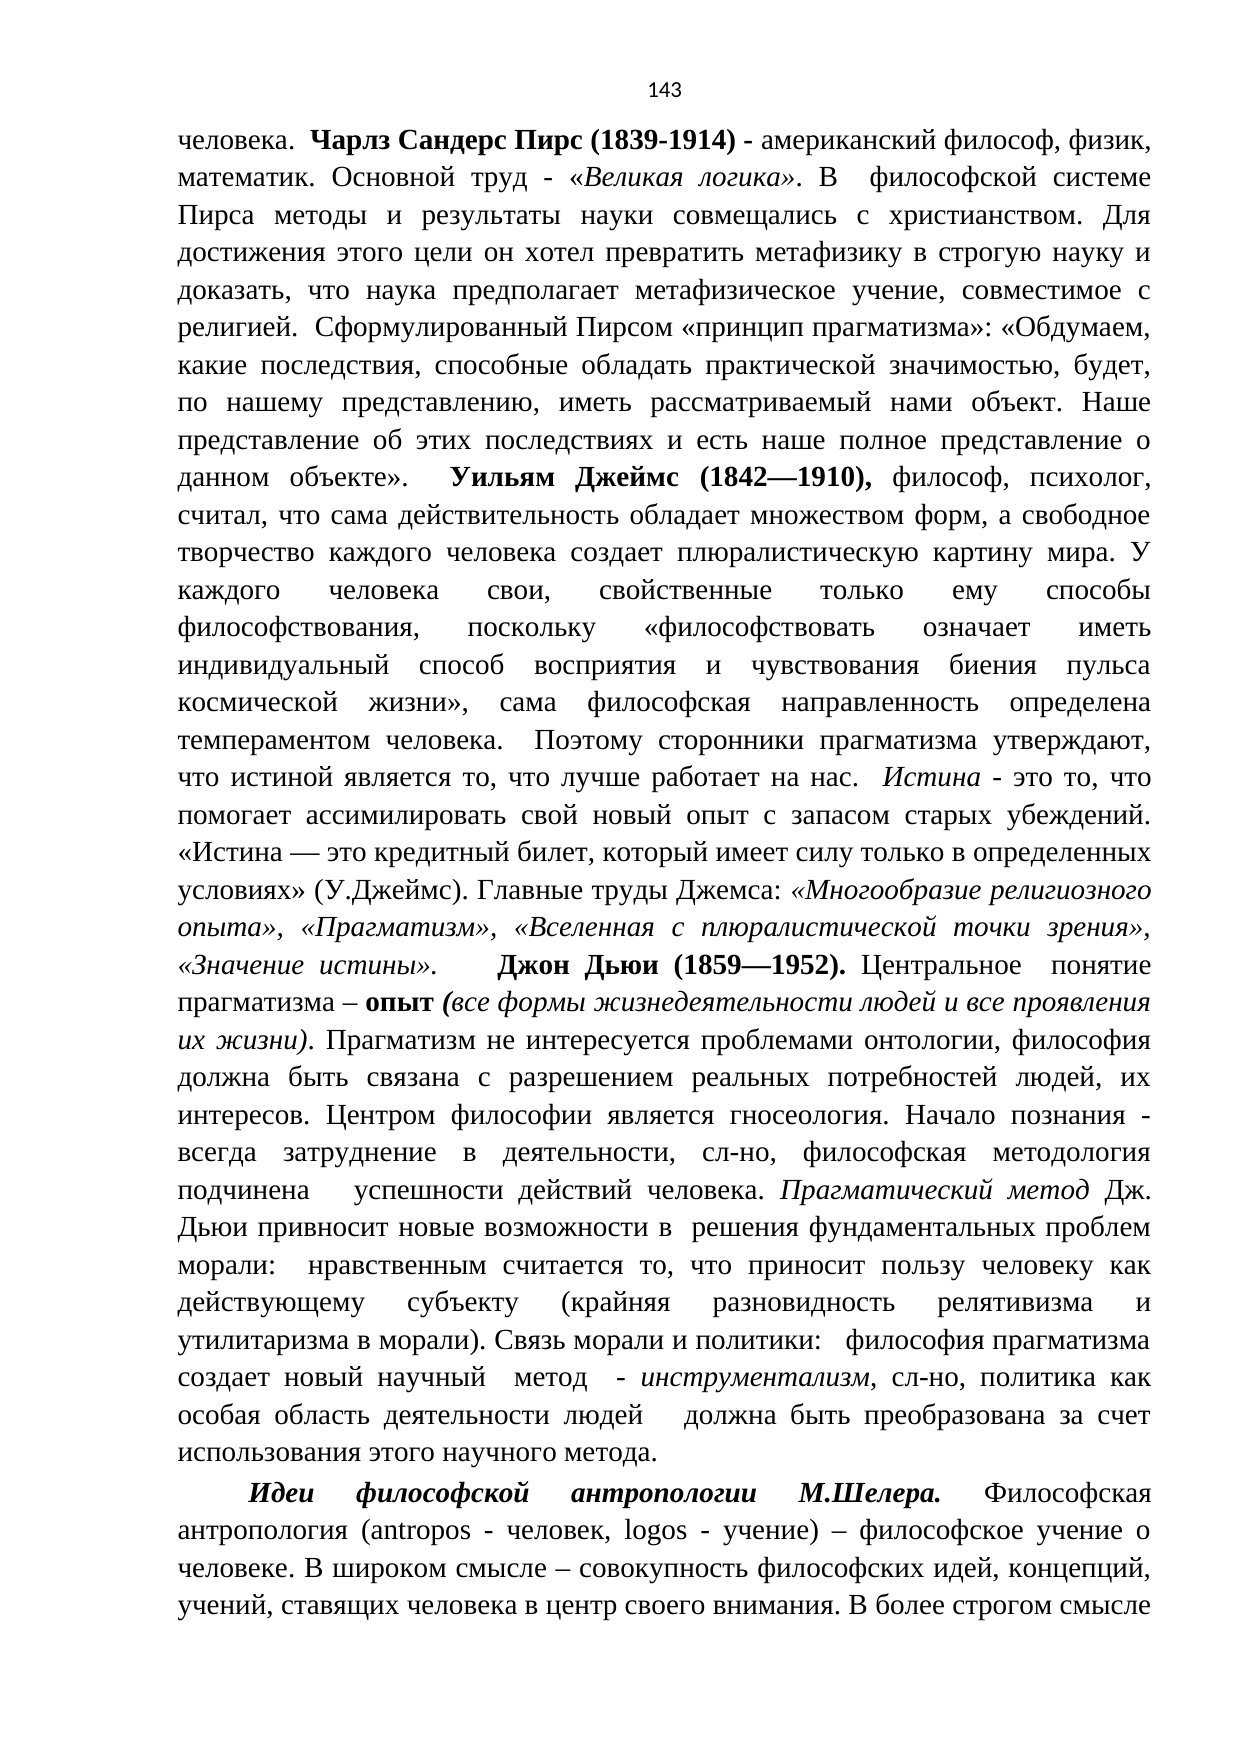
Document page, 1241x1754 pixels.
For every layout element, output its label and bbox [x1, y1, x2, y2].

text [177, 118, 1152, 1468]
text [177, 1471, 1152, 1621]
